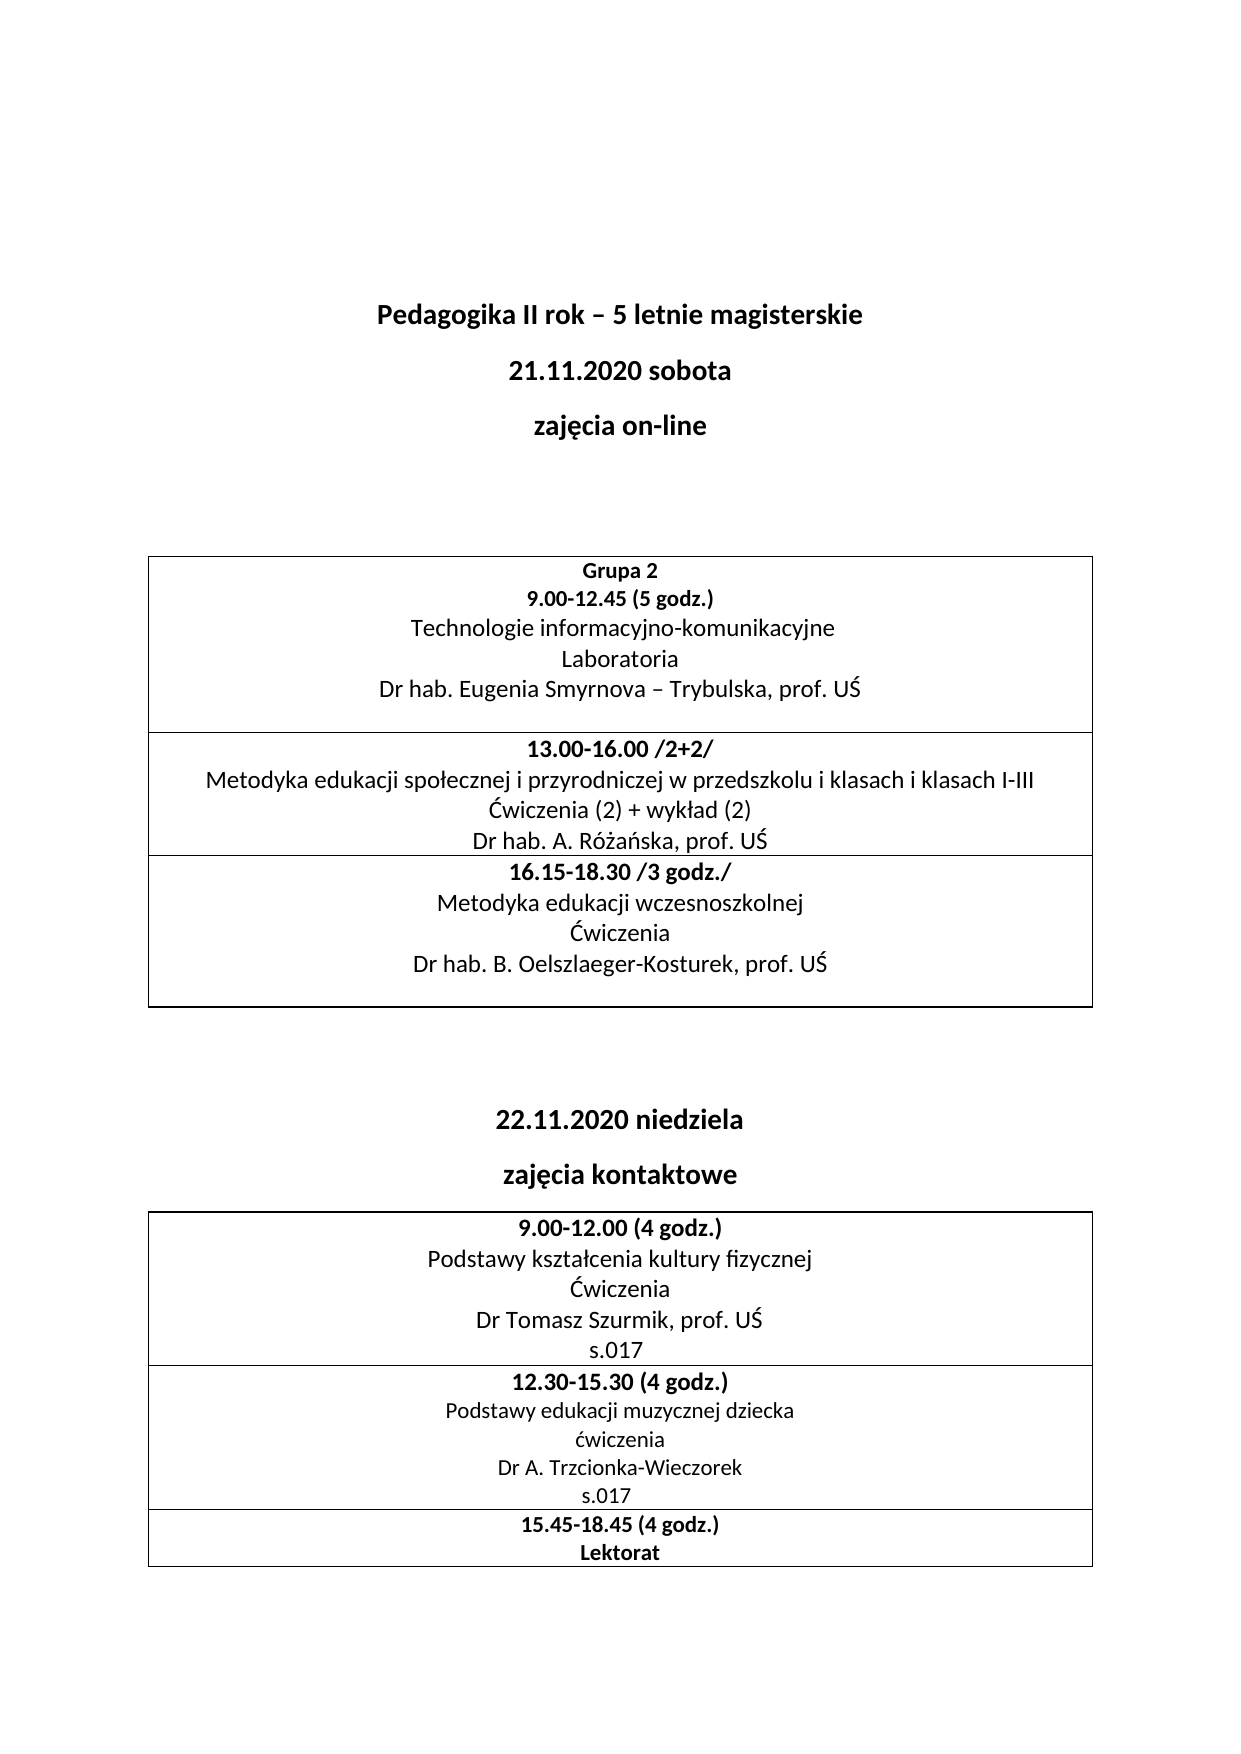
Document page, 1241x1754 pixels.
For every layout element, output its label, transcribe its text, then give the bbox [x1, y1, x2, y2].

table_cell 15.45-18.45 (4 godz.) Lektorat [149, 1510, 1092, 1566]
text 21.11.2020 sobota [443, 352, 1093, 387]
table_header 9.00-12.00 (4 godz.) Podstawy kształcenia kultury fizycznej Ćwiczenia Dr Tomasz Szurmik, prof. UŚ s.017 [149, 1213, 1092, 1365]
table_header Grupa 2 9.00-12.45 (5 godz.) Technologie informacyjno-komunikacyjne Laboratoria Dr hab. Eugenia Smyrnova – Trybulska, prof. UŚ [149, 557, 1092, 732]
table_cell 16.15-18.30 /3 godz./ Metodyka edukacji wczesnoszkolnej Ćwiczenia Dr hab. B. Oelszlaeger-Kosturek, prof. UŚ [149, 856, 1092, 1006]
text zajęcia kontaktowe [148, 1156, 1093, 1192]
table_cell 13.00-16.00 /2+2/ Metodyka edukacji społecznej i przyrodniczej w przedszkolu i klasach i klasach I-III Ćwiczenia (2) + wykład (2) Dr hab. A. Różańska, prof. UŚ [149, 733, 1092, 855]
text Pedagogika II rok – 5 letnie magisterskie [148, 296, 1093, 332]
text 22.11.2020 niedziela [443, 1101, 1093, 1137]
table_cell 12.30-15.30 (4 godz.) Podstawy edukacji muzycznej dziecka ćwiczenia Dr A. Trzcionka-Wieczorek s.017 [149, 1366, 1092, 1509]
text zajęcia on-line [148, 407, 1093, 442]
